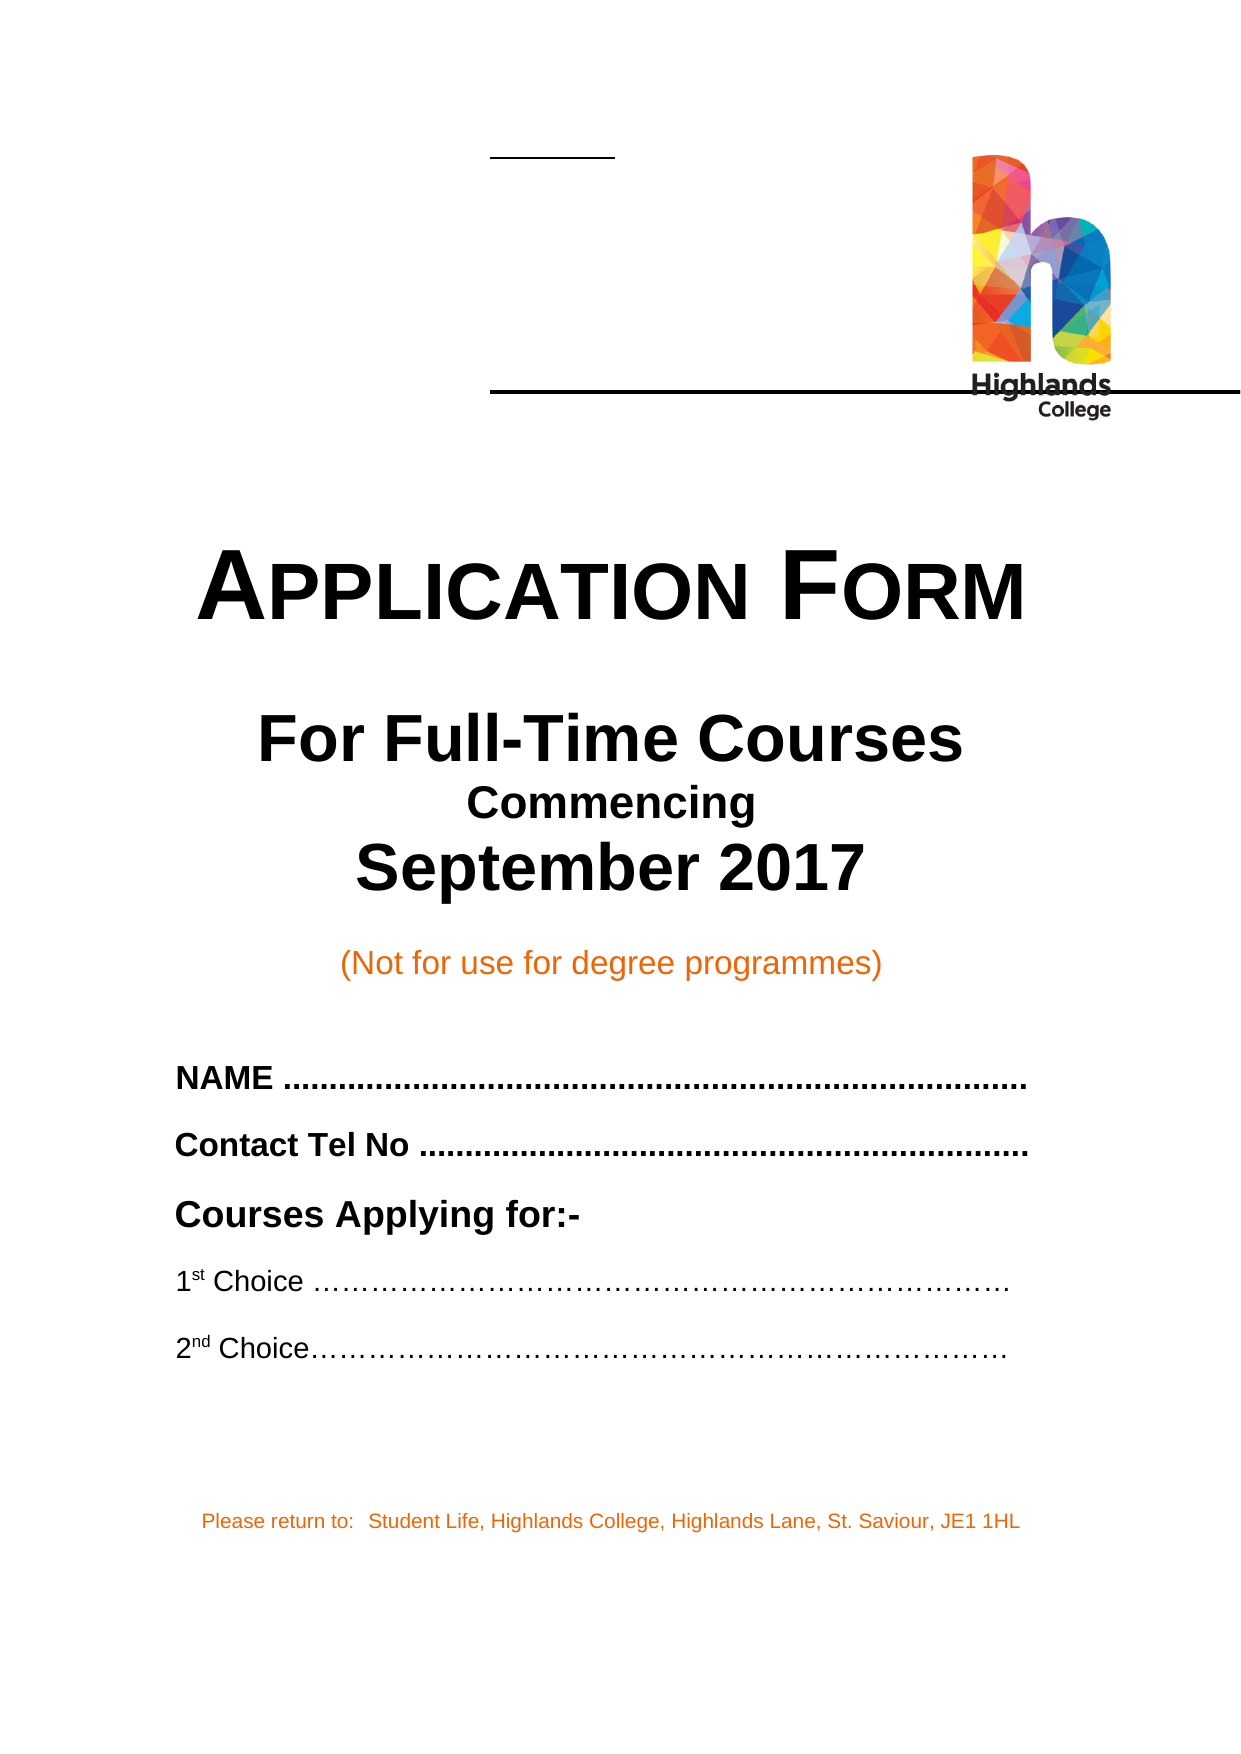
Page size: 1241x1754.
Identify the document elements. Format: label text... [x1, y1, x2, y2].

text (Not for use for degree programmes) [100, 943, 1122, 981]
picture [896, 140, 1191, 435]
text 2nd Choice……………………………………………………………… [100, 1332, 1122, 1365]
subtitle Commencing [100, 775, 1122, 828]
text 1st Choice ……………………………………………………………… [100, 1264, 1122, 1298]
subtitle September 2017 [100, 828, 1122, 904]
text Application Form [100, 526, 1122, 641]
text Please return to: Student Life, Highlands College, Highlands Lane, St. Saviour, JE1 1HL [100, 1509, 1122, 1533]
text Contact Tel No [100, 1125, 1122, 1164]
text Courses Applying for:- [100, 1193, 1122, 1236]
subtitle For Full-Time Courses [100, 698, 1122, 775]
subtitle NAME [100, 1058, 1122, 1097]
